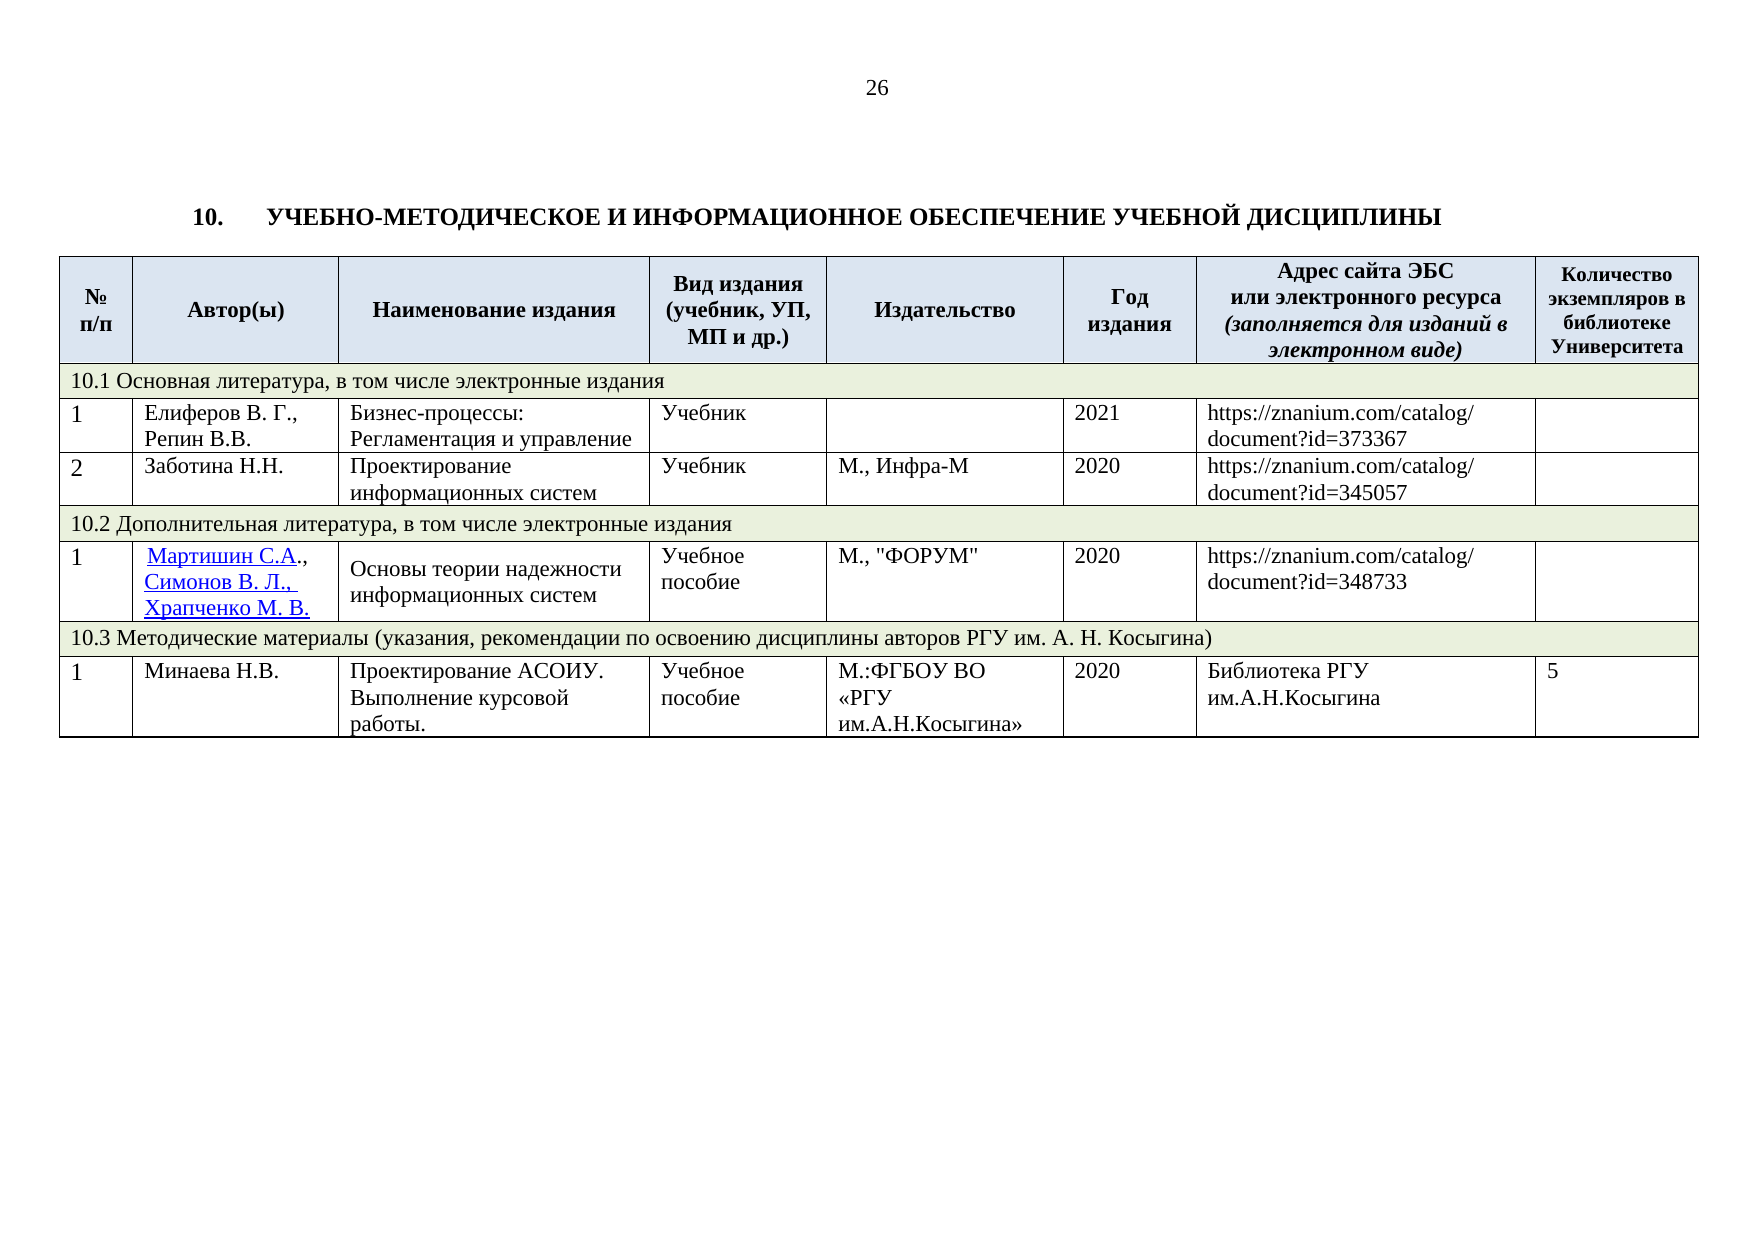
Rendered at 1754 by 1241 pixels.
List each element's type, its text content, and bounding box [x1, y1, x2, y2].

table_cell https://znanium.com/catalog/document?id=348733 [1197, 542, 1535, 621]
table_cell Минаева Н.В. [133, 657, 338, 736]
table_cell https://znanium.com/catalog/document?id=345057 [1197, 453, 1535, 505]
table_cell Мартишин С.А., Симонов В. Л., Храпченко М. В. [133, 542, 338, 621]
table_cell 1 [60, 399, 132, 452]
table_cell Учебник [650, 399, 826, 452]
table_cell 1 [60, 542, 132, 621]
list УЧЕБНО-МЕТОДИЧЕСКОЕ И ИНФОРМАЦИОННОЕ ОБЕСПЕЧЕНИЕ УЧЕБНОЙ ДИСЦИПЛИНЫ [192, 202, 1636, 231]
table_header Автор(ы) [133, 257, 338, 362]
table_cell 10.2 Дополнительная литература, в том числе электронные издания [60, 506, 1698, 541]
table_cell [1536, 399, 1698, 452]
table_header Наименование издания [339, 257, 649, 362]
table_header Вид издания (учебник, УП, МП и др.) [650, 257, 826, 362]
table_cell 2020 [1064, 657, 1196, 736]
table_cell 2020 [1064, 453, 1196, 505]
table_cell М.:ФГБОУ ВО «РГУ им.А.Н.Косыгина» [827, 657, 1063, 736]
table_cell М., "ФОРУМ" [827, 542, 1063, 621]
table_cell [1536, 542, 1698, 621]
table_cell 10.3 Методические материалы (указания, рекомендации по освоению дисциплины авторов РГУ им. А. Н. Косыгина) [60, 622, 1698, 656]
table_header Адрес сайта ЭБС или электронного ресурса (заполняется для изданий в электронном виде) [1197, 257, 1535, 362]
table_cell Заботина Н.Н. [133, 453, 338, 505]
table_cell Елиферов В. Г., Репин В.В. [133, 399, 338, 452]
table_cell [1536, 453, 1698, 505]
table_header Год издания [1064, 257, 1196, 362]
table_cell 2020 [1064, 542, 1196, 621]
table_cell 2021 [1064, 399, 1196, 452]
table_cell Библиотека РГУ им.А.Н.Косыгина [1197, 657, 1535, 736]
table_cell М., Инфра-М [827, 453, 1063, 505]
table_cell Учебное пособие [650, 657, 826, 736]
table_cell 5 [1536, 657, 1698, 736]
table_cell Проектирование информационных систем [339, 453, 649, 505]
table_cell Учебник [650, 453, 826, 505]
table_cell [827, 399, 1063, 452]
table_header Издательство [827, 257, 1063, 362]
table_header № п/п [60, 257, 132, 362]
table_cell 2 [60, 453, 132, 505]
table_cell Учебное пособие [650, 542, 826, 621]
table_cell Бизнес-процессы: Регламентация и управление [339, 399, 649, 452]
table_cell 1 [60, 657, 132, 736]
table_cell Проектирование АСОИУ. Выполнение курсовой работы. [339, 657, 649, 736]
table_cell https://znanium.com/catalog/document?id=373367 [1197, 399, 1535, 452]
table_cell Основы теории надежности информационных систем [339, 542, 649, 621]
table_cell 10.1 Основная литература, в том числе электронные издания [60, 364, 1698, 398]
table_header Количество экземпляров в библиотеке Университета [1536, 257, 1698, 362]
